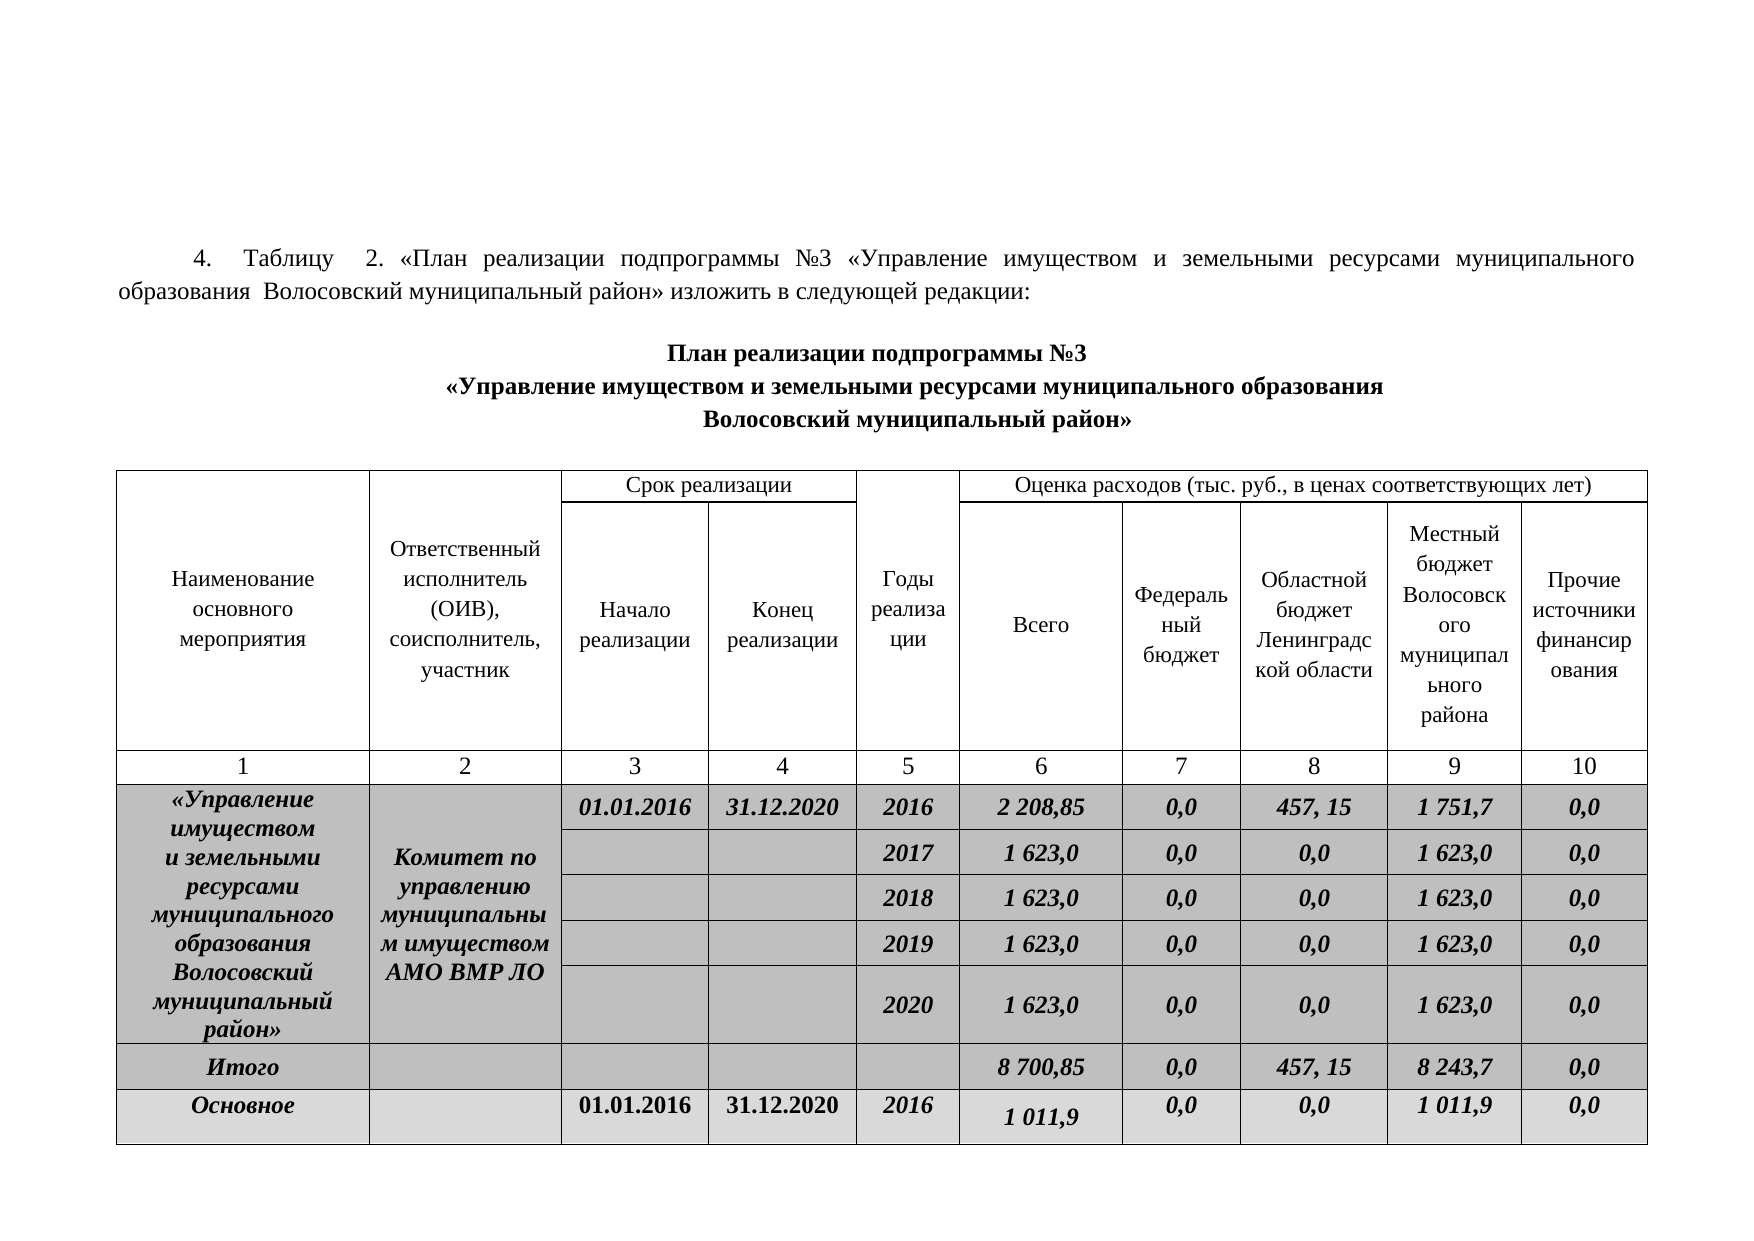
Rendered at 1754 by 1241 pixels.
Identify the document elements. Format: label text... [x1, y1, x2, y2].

table_header Наименование основного мероприятия [117, 471, 369, 750]
table_cell 0,0 [1123, 785, 1240, 829]
table_cell 2017 [857, 830, 959, 874]
table_cell Прочие источники финансирования [1522, 503, 1647, 750]
text «Управление имуществом и земельными ресурсами муниципального образования [118, 371, 1636, 400]
table_cell [709, 921, 856, 965]
table_header Годы реализации [857, 471, 959, 750]
table_cell 0,0 [1522, 1090, 1647, 1143]
table_cell [709, 830, 856, 874]
table_cell Местный бюджет Волосовского муниципального района [1388, 503, 1521, 750]
table_cell 4 [709, 751, 856, 783]
table_cell 31.12.2020 [709, 1090, 856, 1143]
table_cell 8 243,7 [1388, 1044, 1521, 1089]
table_cell 0,0 [1123, 1044, 1240, 1089]
table_cell 0,0 [1522, 785, 1647, 829]
text Волосовский муниципальный район» [118, 404, 1636, 433]
table_cell 0,0 [1123, 830, 1240, 874]
table_cell 0,0 [1522, 830, 1647, 874]
table_header Оценка расходов (тыс. руб., в ценах соответствующих лет) [960, 471, 1647, 501]
table_cell 9 [1388, 751, 1521, 783]
table_cell Комитет по управлению муниципальным имуществом АМО ВМР ЛО [370, 785, 561, 1043]
table_cell [370, 1090, 561, 1143]
table_cell [562, 966, 708, 1043]
table_cell 0,0 [1241, 966, 1387, 1043]
table_cell 8 700,85 [960, 1044, 1122, 1089]
table_cell Итого [117, 1044, 369, 1089]
table_cell 0,0 [1123, 921, 1240, 965]
table_cell 0,0 [1241, 921, 1387, 965]
table_cell 0,0 [1123, 1090, 1240, 1143]
table_cell 0,0 [1522, 921, 1647, 965]
table_cell 1 623,0 [960, 966, 1122, 1043]
table_cell 0,0 [1241, 1090, 1387, 1143]
table_cell 1 011,9 [960, 1090, 1122, 1143]
table_header Ответственный исполнитель (ОИВ), соисполнитель, участник [370, 471, 561, 750]
table_cell Областной бюджет Ленинградской области [1241, 503, 1387, 750]
table_cell 457, 15 [1241, 1044, 1387, 1089]
table_cell 0,0 [1522, 1044, 1647, 1089]
table_cell 457, 15 [1241, 785, 1387, 829]
table_cell 2019 [857, 921, 959, 965]
table_cell [562, 921, 708, 965]
table_cell 7 [1123, 751, 1240, 783]
table_cell 1 011,9 [1388, 1090, 1521, 1143]
table_cell 1 623,0 [1388, 830, 1521, 874]
table_cell 1 623,0 [960, 875, 1122, 920]
table_cell 8 [1241, 751, 1387, 783]
table_header Срок реализации [562, 471, 856, 501]
table_cell 10 [1522, 751, 1647, 783]
table_cell 0,0 [1241, 875, 1387, 920]
text План реализации подпрограммы №3 [118, 338, 1636, 367]
table_cell 1 623,0 [1388, 966, 1521, 1043]
table_cell 1 623,0 [960, 921, 1122, 965]
table_cell [562, 830, 708, 874]
table_cell 1 623,0 [960, 830, 1122, 874]
table_cell «Управление имуществом и земельными ресурсами муниципального образования Волосовский муниципальный район» [117, 785, 369, 1043]
table_cell 5 [857, 751, 959, 783]
table_cell 01.01.2016 [562, 785, 708, 829]
table_cell 3 [562, 751, 708, 783]
table_cell 0,0 [1522, 875, 1647, 920]
text 4. Таблицу 2. «План реализации подпрограммы №3 «Управление имуществом и земельными ресурсами муниципального образования Волосовский муниципальный район» изложить в следующей редакции: [118, 243, 1636, 305]
table_cell 1 751,7 [1388, 785, 1521, 829]
table_cell 2016 [857, 1090, 959, 1143]
table_cell Начало реализации [562, 503, 708, 750]
table_cell 0,0 [1241, 830, 1387, 874]
table_cell 2 208,85 [960, 785, 1122, 829]
table_cell Федеральный бюджет [1123, 503, 1240, 750]
table_cell 1 [117, 751, 369, 783]
table_cell [857, 1044, 959, 1089]
table_cell [709, 875, 856, 920]
table_cell 0,0 [1123, 875, 1240, 920]
table_cell 1 623,0 [1388, 875, 1521, 920]
table_cell [562, 875, 708, 920]
table_cell [562, 1044, 708, 1089]
table_cell 01.01.2016 [562, 1090, 708, 1143]
table_cell 2016 [857, 785, 959, 829]
table_cell 2018 [857, 875, 959, 920]
table_cell 31.12.2020 [709, 785, 856, 829]
table_cell 0,0 [1123, 966, 1240, 1043]
table_cell [709, 966, 856, 1043]
table_cell Всего [960, 503, 1122, 750]
table_cell [709, 1044, 856, 1089]
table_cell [117, 1090, 369, 1143]
table_cell 2020 [857, 966, 959, 1043]
table_cell 2 [370, 751, 561, 783]
table_cell Конец реализации [709, 503, 856, 750]
table_cell 6 [960, 751, 1122, 783]
table_cell 0,0 [1522, 966, 1647, 1043]
table_cell [370, 1044, 561, 1089]
table_cell 1 623,0 [1388, 921, 1521, 965]
